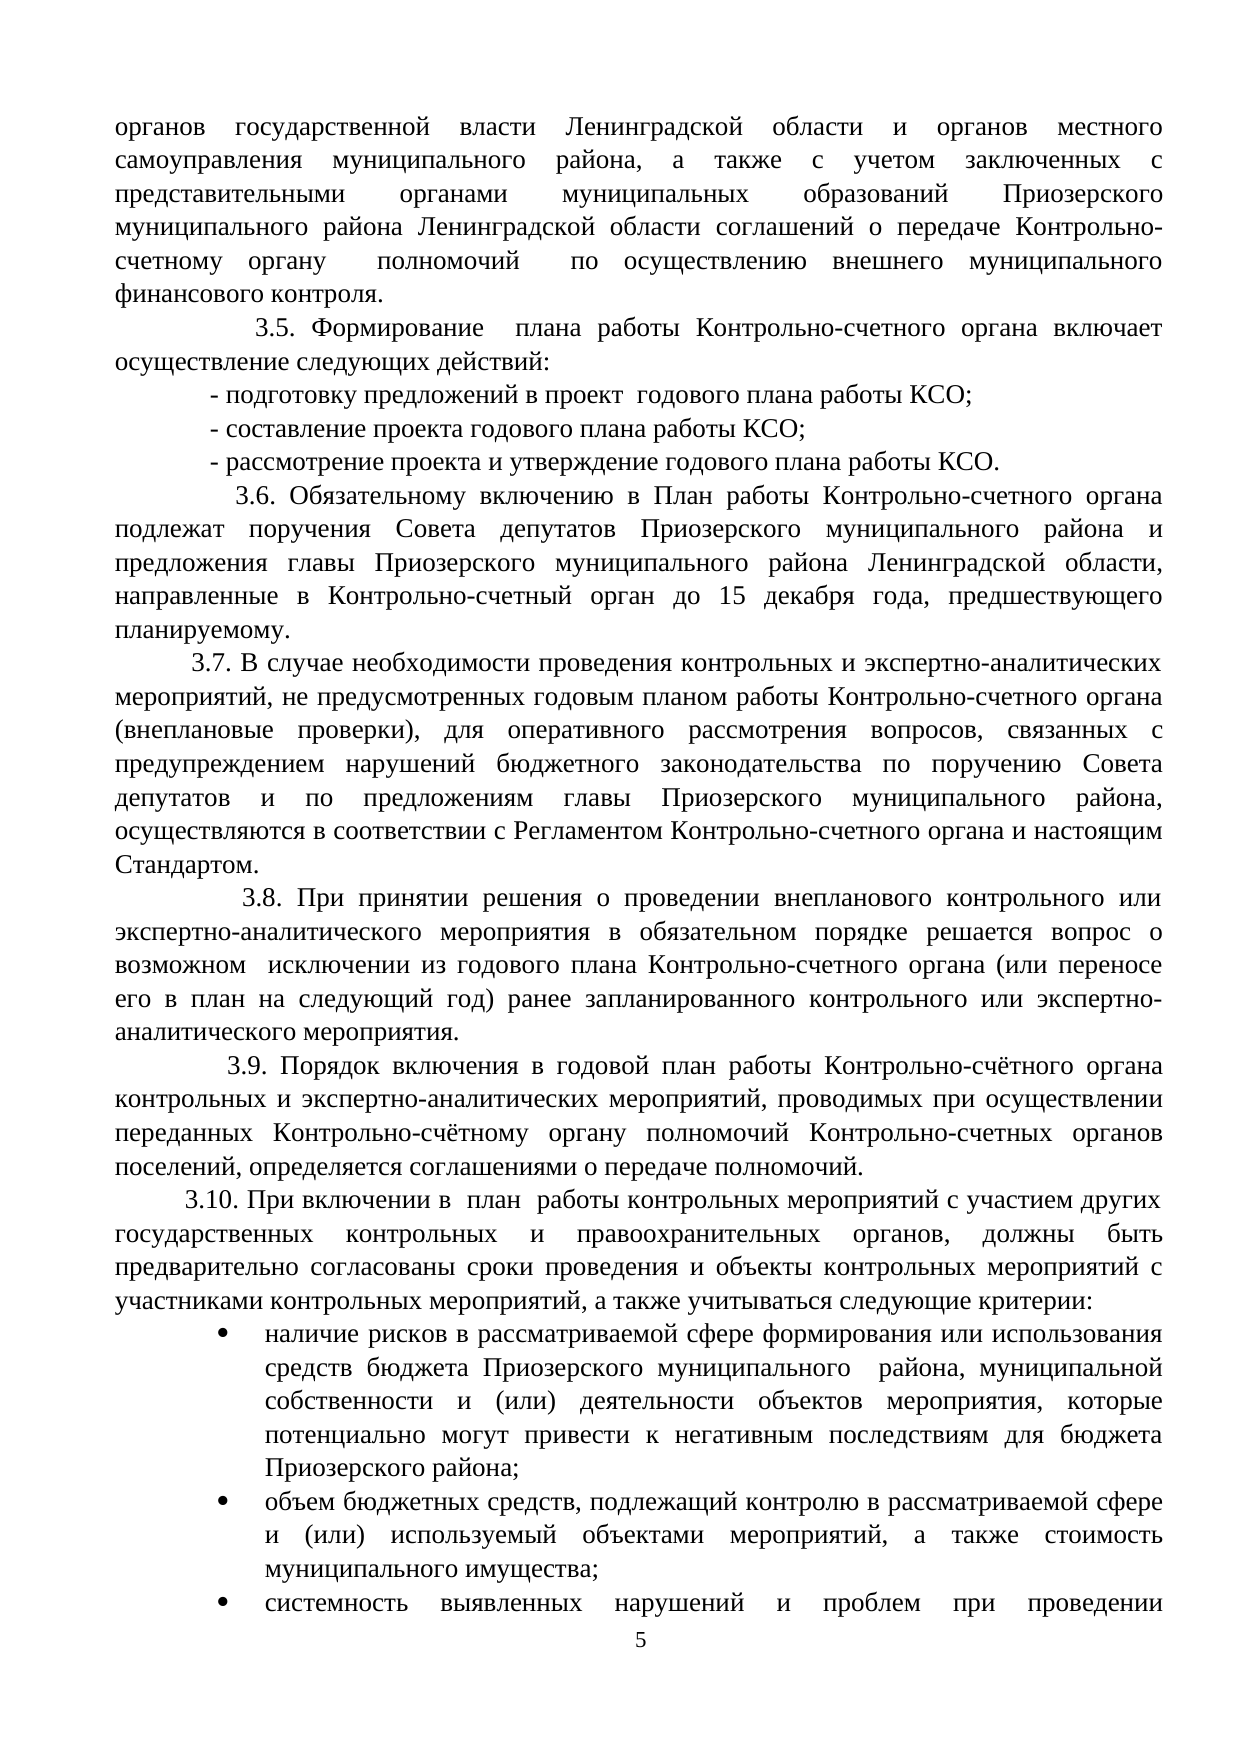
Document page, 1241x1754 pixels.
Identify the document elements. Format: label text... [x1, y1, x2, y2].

list наличие рисков в рассматриваемой сфере формирования или использования средств бюджета Приозерского муниципального района, муниципальной собственности и (или) деятельности объектов мероприятия, которые потенциально могут привести к негативным последствиям для бюджета Приозерского района; [218, 1316, 1164, 1483]
text 3.7. В случае необходимости проведения контрольных и экспертно-аналитических мероприятий, не предусмотренных годовым планом работы Контрольно-счетного органа (внеплановые проверки), для оперативного рассмотрения вопросов, связанных с предупреждением нарушений бюджетного законодательства по поручению Совета депутатов и по предложениям главы Приозерского муниципального района, осуществляются в соответствии с Регламентом Контрольно-счетного органа и настоящим Стандартом. [114, 645, 1164, 880]
text 3.5. Формирование плана работы Контрольно-счетного органа включает осуществление следующих действий: [114, 309, 1164, 377]
list объем бюджетных средств, подлежащий контролю в рассматриваемой сфере и (или) используемый объектами мероприятий, а также стоимость муниципального имущества; [218, 1483, 1164, 1584]
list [218, 1584, 1164, 1618]
text 3.10. При включении в план работы контрольных мероприятий с участием других государственных контрольных и правоохранительных органов, должны быть предварительно согласованы сроки проведения и объекты контрольных мероприятий с участниками контрольных мероприятий, а также учитываться следующие критерии: [114, 1182, 1164, 1316]
list - составление проекта годового плана работы КСО; [189, 410, 1164, 444]
list - рассмотрение проекта и утверждение годового плана работы КСО. [189, 444, 1164, 477]
text 3.8. При принятии решения о проведении внепланового контрольного или экспертно-аналитического мероприятия в обязательном порядке решается вопрос о возможном исключении из годового плана Контрольно-счетного органа (или переносе его в план на следующий год) ранее запланированного контрольного или экспертно-аналитического мероприятия. [114, 880, 1164, 1047]
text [114, 108, 1164, 309]
list - подготовку предложений в проект годового плана работы КСО; [189, 377, 1164, 410]
text 3.9. Порядок включения в годовой план работы Контрольно-счётного органа контрольных и экспертно-аналитических мероприятий, проводимых при осуществлении переданных Контрольно-счётному органу полномочий Контрольно-счетных органов поселений, определяется соглашениями о передаче полномочий. [114, 1047, 1164, 1182]
text 3.6. Обязательному включению в План работы Контрольно-счетного органа подлежат поручения Совета депутатов Приозерского муниципального района и предложения главы Приозерского муниципального района Ленинградской области, направленные в Контрольно-счетный орган до 15 декабря года, предшествующего планируемому. [114, 477, 1164, 645]
